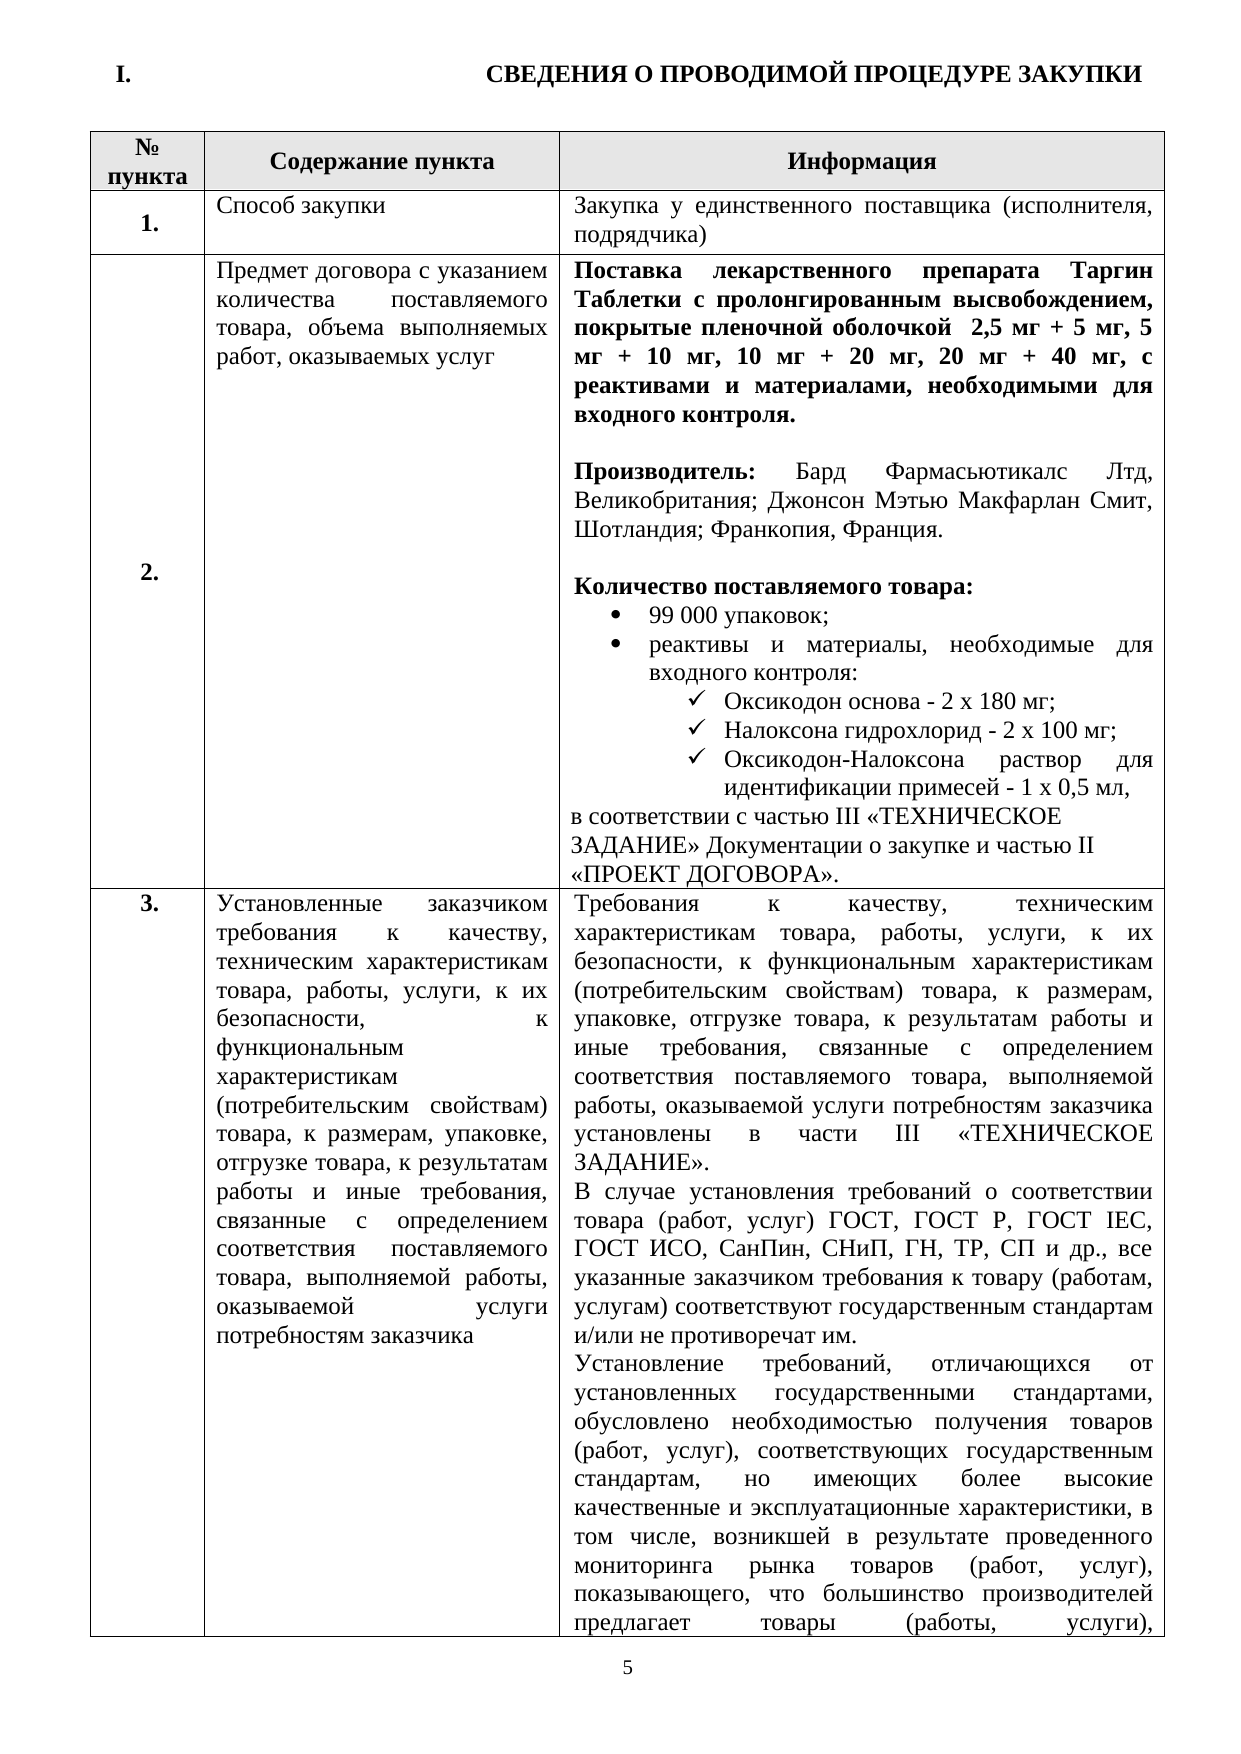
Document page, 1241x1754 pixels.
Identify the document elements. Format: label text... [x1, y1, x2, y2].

table_cell Поставка лекарственного препарата Таргин Таблетки с пролонгированным высвобождением, покрытые пленочной оболочкой 2,5 мг + 5 мг, 5 мг + 10 мг, 10 мг + 20 мг, 20 мг + 40 мг, с реактивами и материалами, необходимыми для входного контроля. Производитель: Бард Фармасьютикалс Лтд, Великобритания; Джонсон Мэтью Макфарлан Смит, Шотландия; Франкопия, Франция. Количество поставляемого товара: 99 000 упаковок; реактивы и материалы, необходимые для входного контроля: Оксикодон основа - 2 x 180 мг; Налоксона гидрохлорид - 2 x 100 мг; Оксикодон-Налоксона раствор для идентификации примесей - 1 x 0,5 мл, в соответствии с частью III «ТЕХНИЧЕСКОЕ ЗАДАНИЕ» Документации о закупке и частью II «ПРОЕКТ ДОГОВОРА». [560, 255, 1164, 887]
table_cell Закупка у единственного поставщика (исполнителя, подрядчика) [560, 191, 1164, 254]
table_header № пункта [91, 132, 204, 189]
table_cell Способ закупки [205, 191, 559, 254]
table_header Информация [560, 132, 1164, 189]
table_header Содержание пункта [205, 132, 559, 189]
table_cell [91, 889, 204, 1636]
table_cell [91, 255, 204, 887]
subtitle СВЕДЕНИЯ О ПРОВОДИМОЙ ПРОЦЕДУРЕ ЗАКУПКИ [78, 59, 1196, 131]
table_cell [205, 889, 559, 1636]
table_cell Предмет договора с указанием количества поставляемого товара, объема выполняемых работ, оказываемых услуг [205, 255, 559, 887]
table_cell [91, 191, 204, 254]
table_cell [560, 889, 1164, 1636]
